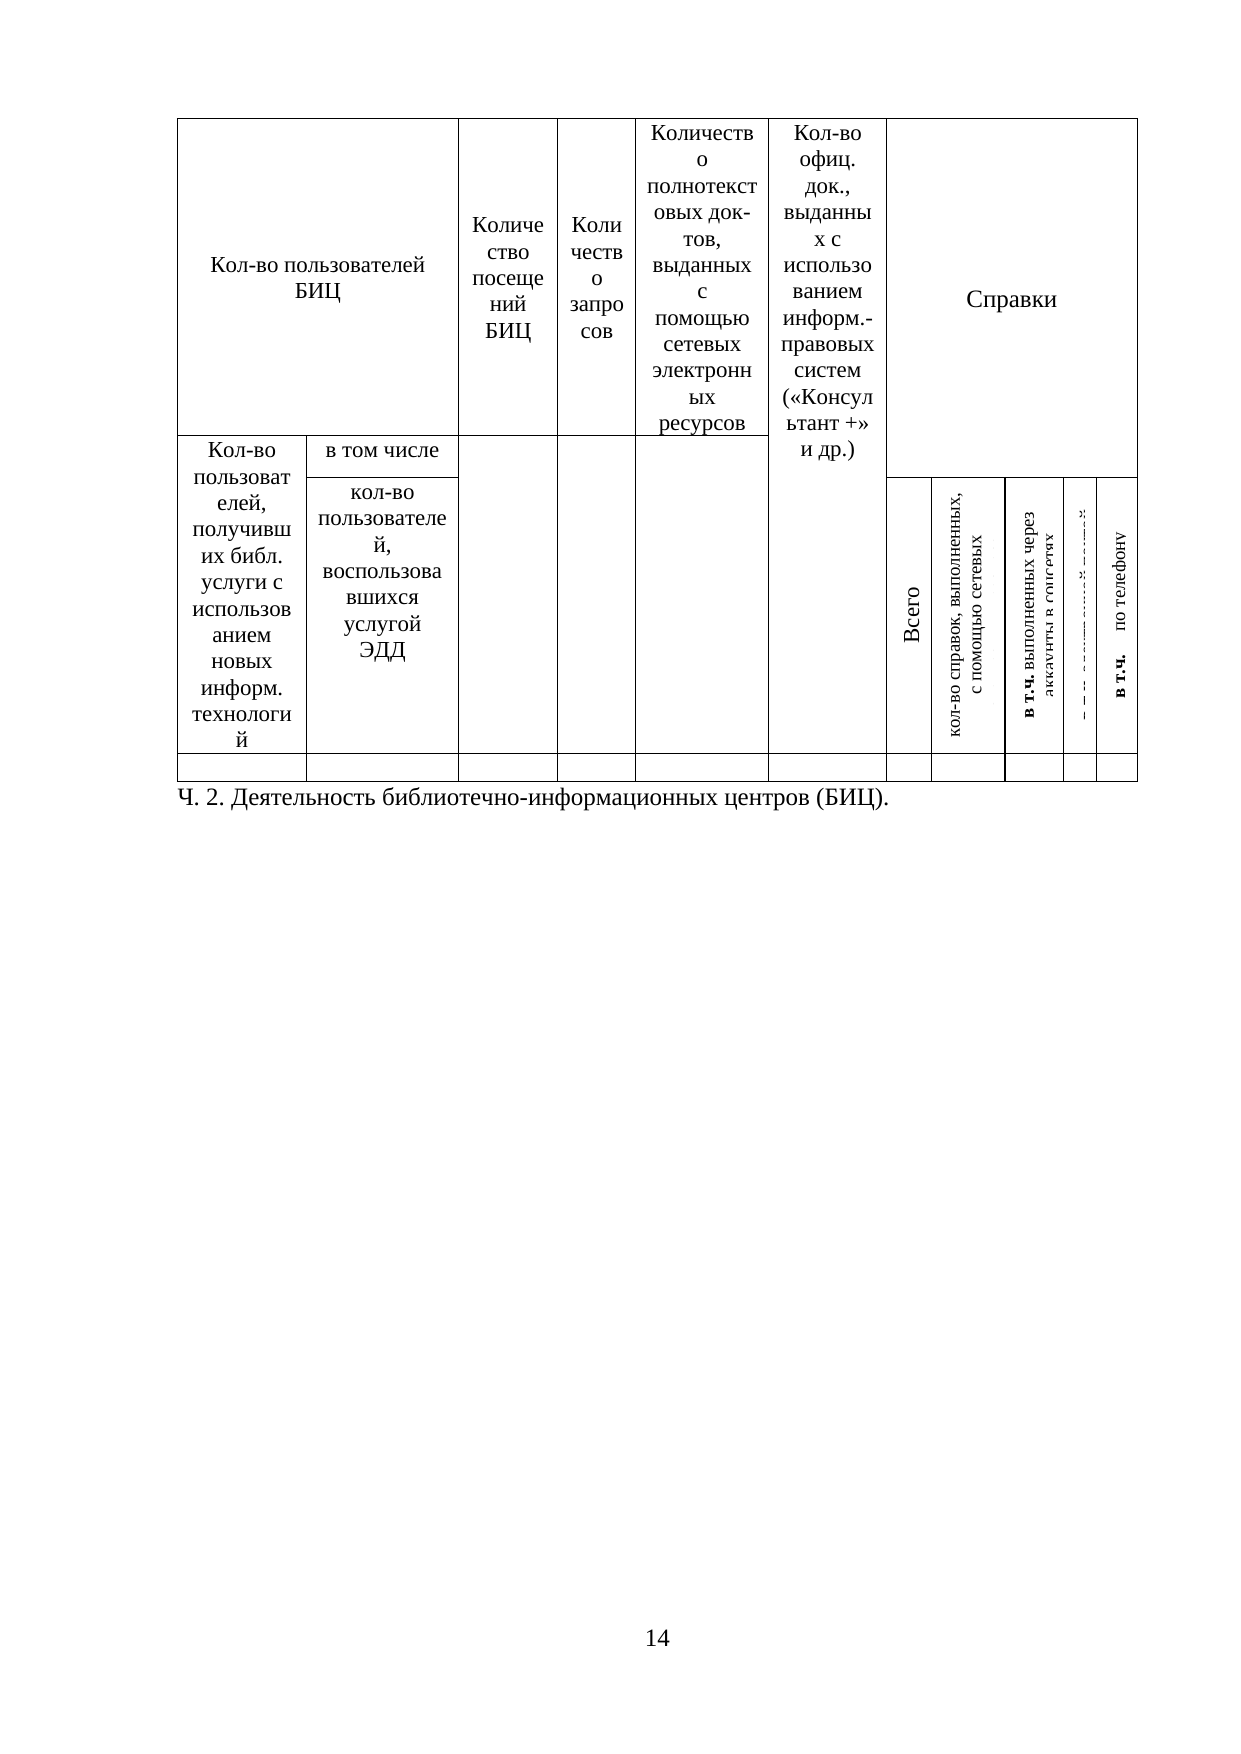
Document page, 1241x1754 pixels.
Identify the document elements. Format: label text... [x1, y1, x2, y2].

table_cell в т.ч. электронной почтой [1064, 478, 1096, 753]
table_cell [459, 436, 557, 753]
table_cell [636, 754, 768, 781]
table_cell [636, 436, 768, 753]
table_cell [558, 754, 635, 781]
table_cell [1006, 754, 1063, 781]
table_cell [887, 754, 931, 781]
table_cell [1064, 754, 1096, 781]
table_cell кол-во пользователей, воспользовавшихся услугой ЭДД [307, 478, 458, 753]
table_cell Всего [887, 478, 931, 753]
text Ч. 2. Деятельность библиотечно-информационных центров (БИЦ). [177, 782, 1137, 811]
table_cell [178, 754, 306, 781]
table_cell [1097, 754, 1137, 781]
table_cell в т.ч. по телефону [1097, 478, 1137, 753]
table_header Кол-во офиц. док., выданных с использованием информ.-правовых систем («Консультант +» и др.) [769, 119, 886, 753]
table_cell [459, 754, 557, 781]
table_cell в т.ч. выполненных через аккаунты в соцсетях [1006, 478, 1063, 753]
table_header Справки [887, 119, 1137, 477]
table_cell в том числе [307, 436, 458, 477]
table_cell [932, 754, 1004, 781]
table_cell кол-во справок, выполненных, с помощью сетевых электронных ресурсов [932, 478, 1004, 753]
table_header Кол-во пользователей БИЦ [178, 119, 458, 435]
table_header Количество посещений БИЦ [459, 119, 557, 435]
table_cell [558, 436, 635, 753]
table_cell [307, 754, 458, 781]
table_header Количество полнотекстовых док-тов, выданных с помощью сетевых электронных ресурсов [636, 119, 768, 435]
table_cell Кол-во пользователей, получивших библ. услуги с использованием новых информ. технологий [178, 436, 306, 753]
table_header Количество запросов [558, 119, 635, 435]
table_cell [769, 754, 886, 781]
